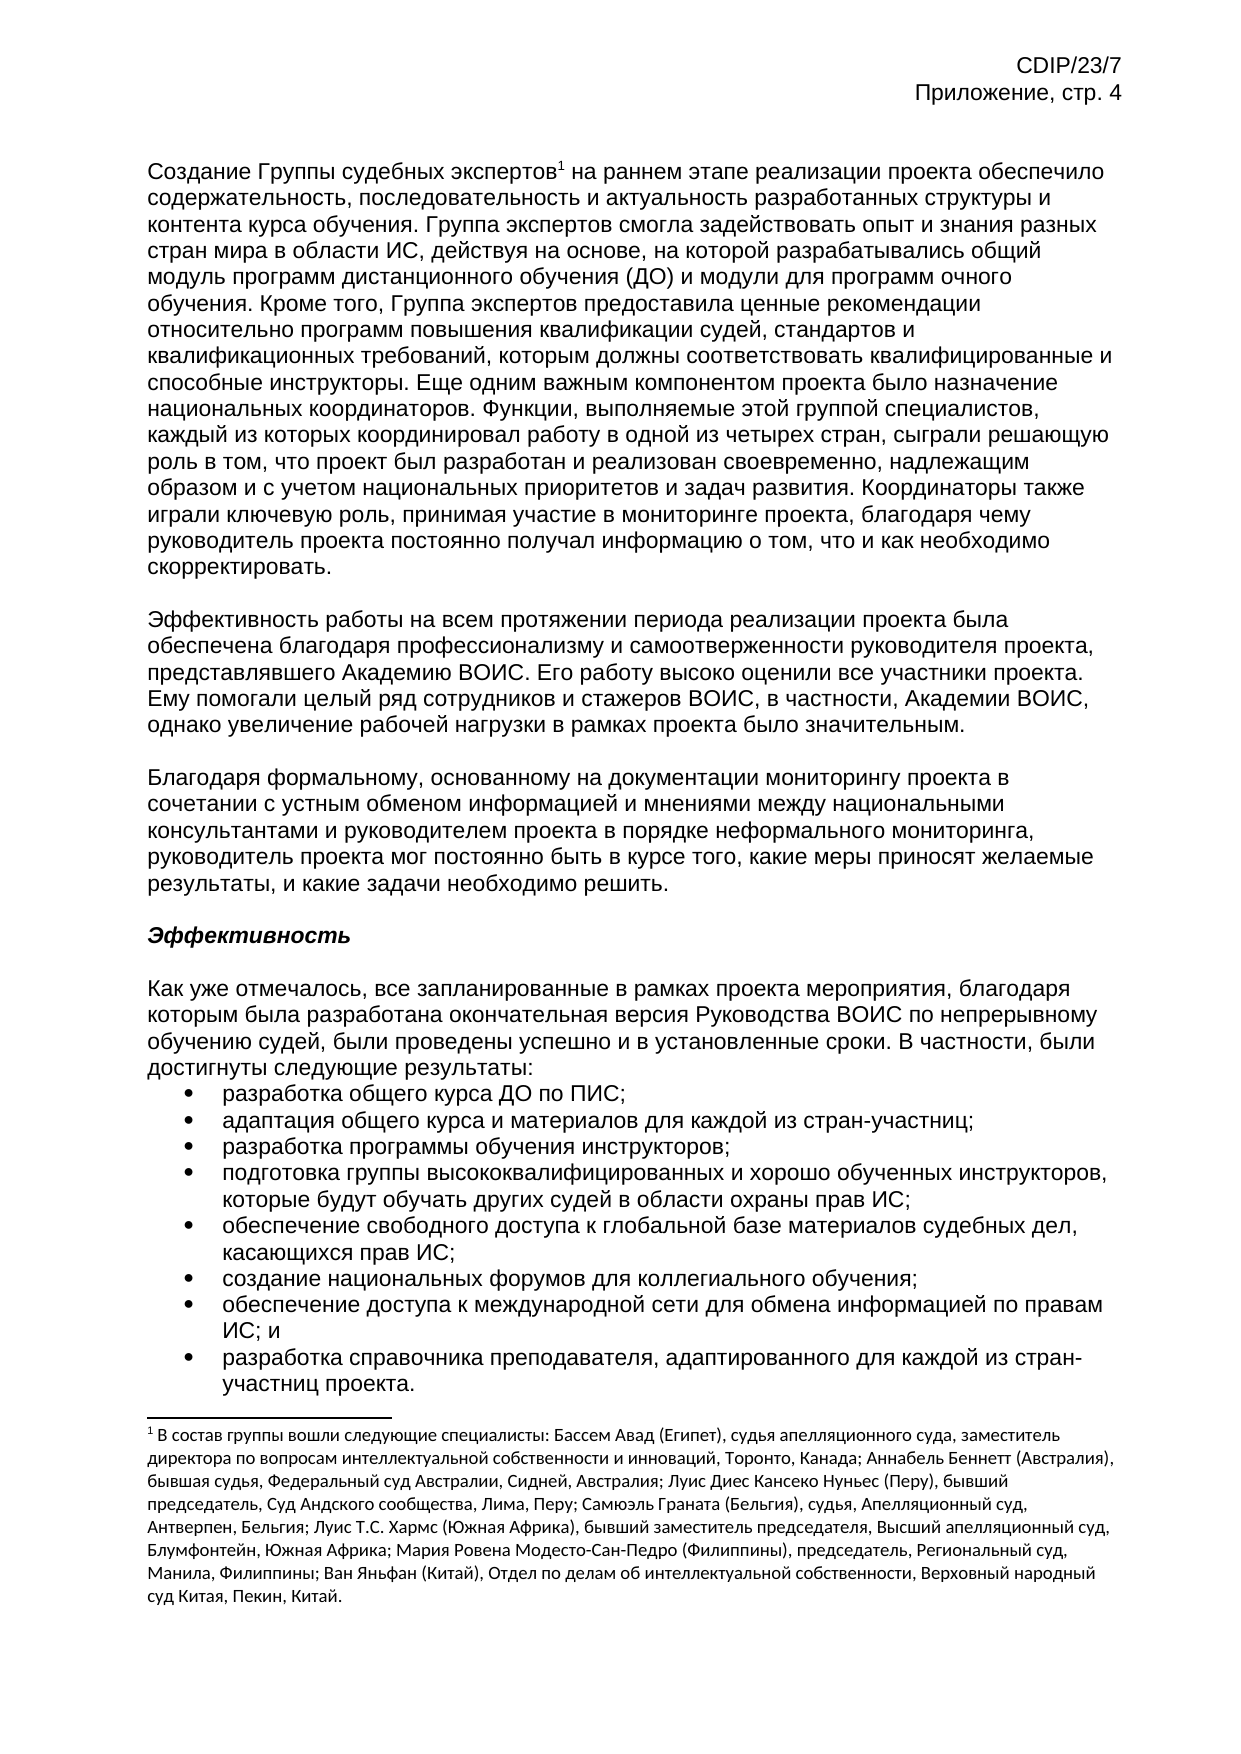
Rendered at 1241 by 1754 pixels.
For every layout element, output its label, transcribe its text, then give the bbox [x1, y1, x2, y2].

text Благодаря формальному, основанному на документации мониторингу проекта в сочетании с устным обменом информацией и мнениями между национальными консультантами и руководителем проекта в порядке неформального мониторинга, руководитель проекта мог постоянно быть в курсе того, какие меры приносят желаемые результаты, и какие задачи необходимо решить. [147, 764, 1122, 896]
list разработка общего курса ДО по ПИС; [184, 1080, 1122, 1107]
list обеспечение свободного доступа к глобальной базе материалов судебных дел, касающихся прав ИС; [184, 1212, 1122, 1265]
list разработка программы обучения инструкторов; [184, 1133, 1122, 1159]
text Создание Группы судебных экспертов на раннем этапе реализации проекта обеспечило содержательность, последовательность и актуальность разработанных структуры и контента курса обучения. Группа экспертов смогла задействовать опыт и знания разных стран мира в области ИС, действуя на основе, на которой разрабатывались общий модуль программ дистанционного обучения (ДО) и модули для программ очного обучения. Кроме того, Группа экспертов предоставила ценные рекомендации относительно программ повышения квалификации судей, стандартов и квалификационных требований, которым должны соответствовать квалифицированные и способные инструкторы. Еще одним важным компонентом проекта было назначение национальных координаторов. Функции, выполняемые этой группой специалистов, каждый из которых координировал работу в одной из четырех стран, сыграли решающую роль в том, что проект был разработан и реализован своевременно, надлежащим образом и с учетом национальных приоритетов и задач развития. Координаторы также играли ключевую роль, принимая участие в мониторинге проекта, благодаря чему руководитель проекта постоянно получал информацию о том, что и как необходимо скорректировать. [147, 158, 1122, 579]
list создание национальных форумов для коллегиального обучения; [184, 1265, 1122, 1291]
list адаптация общего курса и материалов для каждой из стран-участниц; [184, 1107, 1122, 1133]
list разработка справочника преподавателя, адаптированного для каждой из стран-участниц проекта. [184, 1344, 1122, 1397]
text Эффективность работы на всем протяжении периода реализации проекта была обеспечена благодаря профессионализму и самоотверженности руководителя проекта, представлявшего Академию ВОИС. Его работу высоко оценили все участники проекта. Ему помогали целый ряд сотрудников и стажеров ВОИС, в частности, Академии ВОИС, однако увеличение рабочей нагрузки в рамках проекта было значительным. [147, 606, 1122, 738]
text Как уже отмечалось, все запланированные в рамках проекта мероприятия, благодаря которым была разработана окончательная версия Руководства ВОИС по непрерывному обучению судей, были проведены успешно и в установленные сроки. В частности, были достигнуты следующие результаты: [147, 975, 1122, 1080]
text Эффективность [147, 922, 1122, 948]
list обеспечение доступа к международной сети для обмена информацией по правам ИС; и [184, 1291, 1122, 1344]
list подготовка группы высококвалифицированных и хорошо обученных инструкторов, которые будут обучать других судей в области охраны прав ИС; [184, 1159, 1122, 1212]
